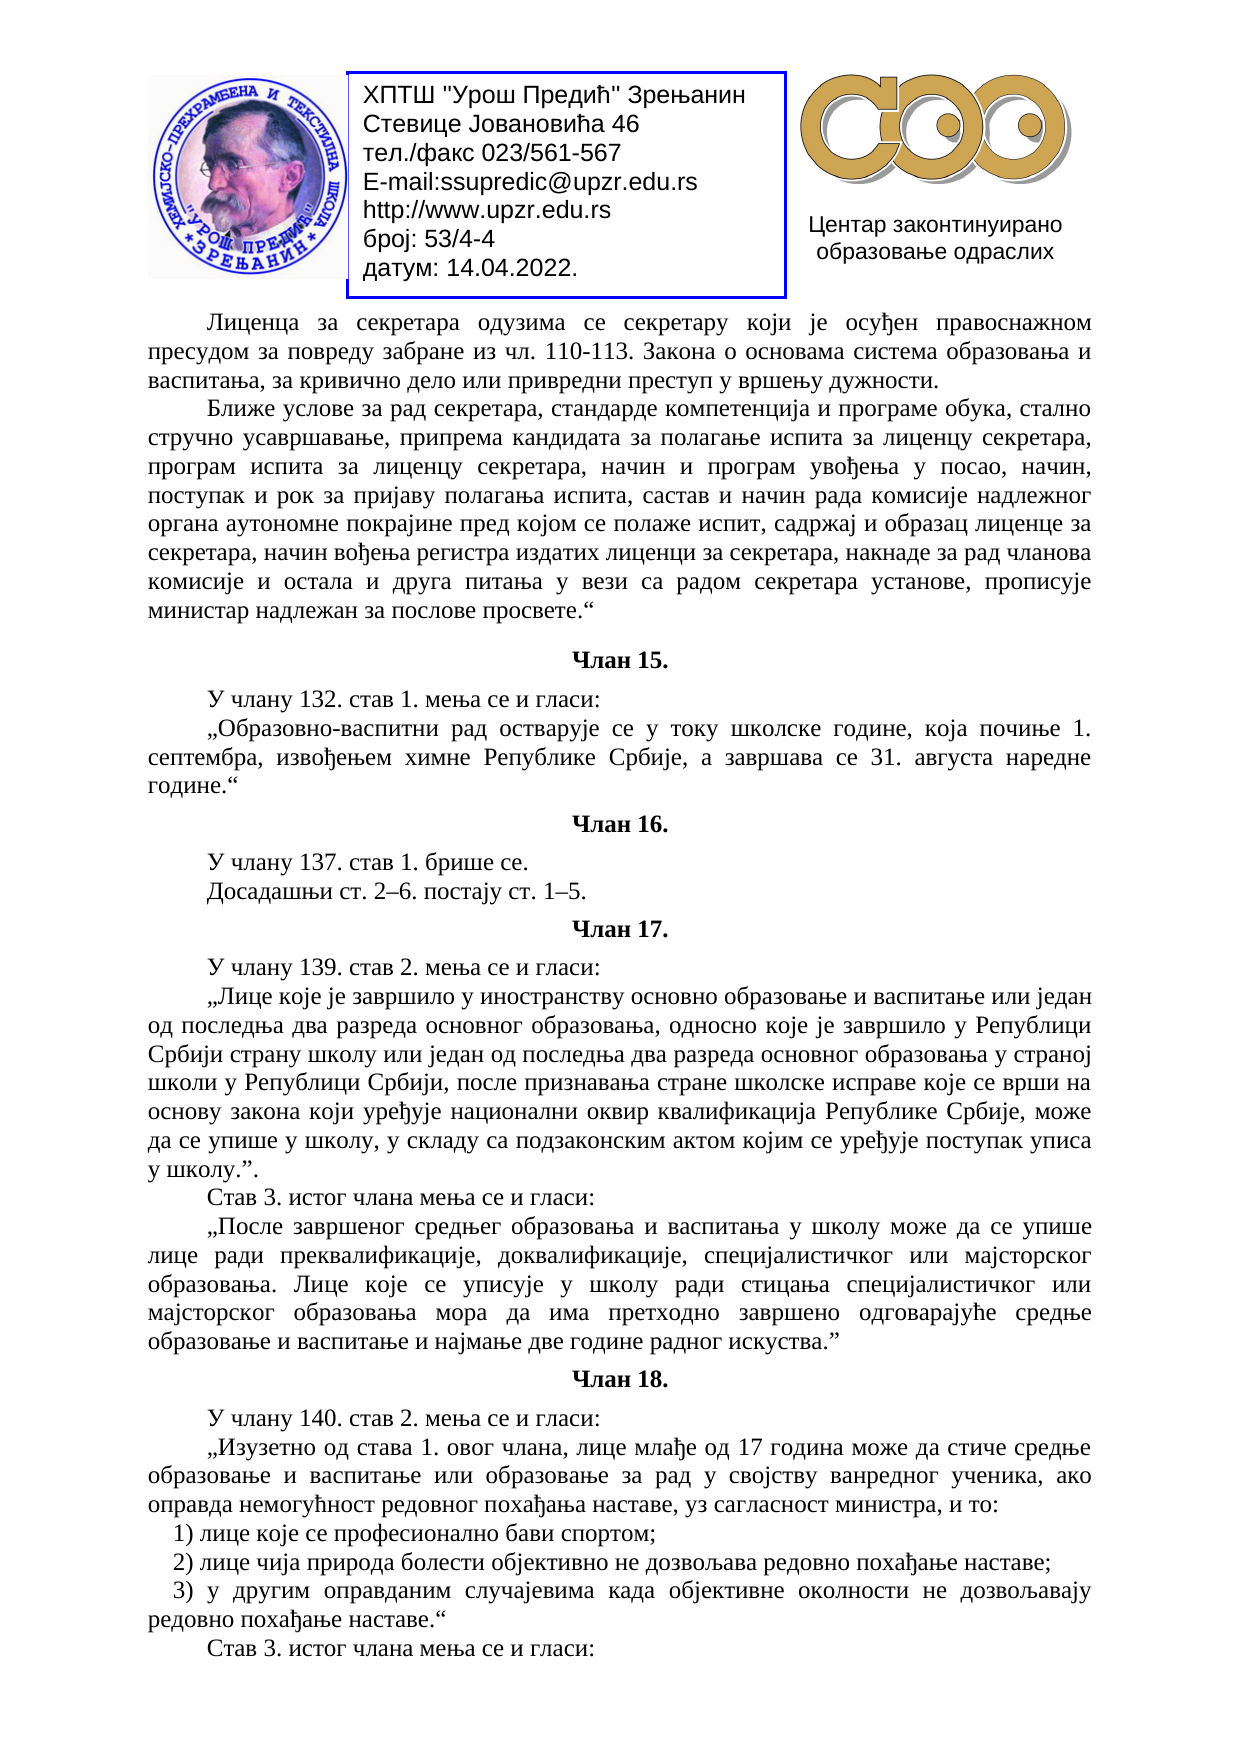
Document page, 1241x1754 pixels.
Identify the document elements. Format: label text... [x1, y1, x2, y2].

text У члану 132. став 1. мења се и гласи: [148, 684, 1093, 713]
text „Образовно-васпитни рад остварује се у току школске године, која почиње 1. септембра, извођењем химне Републике Србије, а завршава се 31. августа наредне године.“ [148, 713, 1093, 799]
text Члан 18. [148, 1364, 1093, 1393]
text 3) у другим оправданим случајевима када објективне околности не дозвољавају редовно похађање наставе.“ [148, 1575, 1093, 1633]
text 2) лице чија природа болести објективно не дозвољава редовно похађање наставе; [148, 1547, 1093, 1575]
text Ближе услове за рад секретара, стандарде компетенција и програме обука, стално стручно усавршавање, припрема кандидата за полагање испита за лиценцу секретара, програм испита за лиценцу секретара, начин и програм увођења у посао, начин, поступак и рок за пријаву полагања испита, састав и начин рада комисије надлежног органа аутономне покрајине пред којом се полаже испит, садржај и образац лиценце за секретара, начин вођења регистра издатих лиценци за секретара, накнаде за рад чланова комисије и остала и друга питања у вези са радом секретара установе, прописује министар надлежан за послове просвете.“ [148, 393, 1093, 623]
picture [147, 75, 349, 279]
text Члан 16. [148, 809, 1093, 837]
text У члану 137. став 1. брише се. [148, 847, 1093, 876]
text У члану 139. став 2. мења се и гласи: [148, 952, 1093, 981]
text 1) лице које се професионално бави спортом; [148, 1518, 1093, 1547]
text Став 3. истог члана мења се и гласи: [148, 1633, 1093, 1662]
text Члан 15. [148, 646, 1093, 674]
text У члану 140. став 2. мења се и гласи: [148, 1403, 1093, 1432]
text Члан 17. [148, 914, 1093, 943]
text Досадашњи ст. 2–6. постају ст. 1–5. [148, 876, 1093, 904]
text „Изузетно од става 1. овог члана, лице млађе од 17 година може да стиче средње образовање и васпитање или образовање за рад у својству ванредног ученика, ако оправда немогућност редовног похађања наставе, уз сагласност министра, и то: [148, 1432, 1093, 1518]
picture [787, 72, 1082, 189]
text Став 3. истог члана мења се и гласи: [148, 1182, 1093, 1211]
text „Лице које је завршило у иностранству основно образовање и васпитање или један од последња два разреда основног образовања, односно које је завршило у Републици Србији страну школу или један од последња два разреда основног образовања у страној школи у Републици Србији, после признавања стране школске исправе које се врши на основу закона који уређује национални оквир квалификација Републике Србије, може да се упише у школу, у складу са подзаконским актом којим се уређује поступак уписа у школу.”. [148, 981, 1093, 1182]
text „После завршеног средњег образовања и васпитања у школу може да се упише лице ради преквалификације, доквалификације, специјалистичког или мајсторског образовања. Лице које се уписује у школу ради стицања специјалистичког или мајсторског образовања мора да има претходно завршено одговарајуће средње образовање и васпитање и најмање две године радног искуства.” [148, 1211, 1093, 1355]
text Лиценца за секретара одузима се секретару који је осуђен правоснажном пресудом за повреду забране из чл. 110-113. Закона о основама система образовања и васпитања, за кривично дело или привредни преступ у вршењу дужности. [148, 307, 1093, 393]
